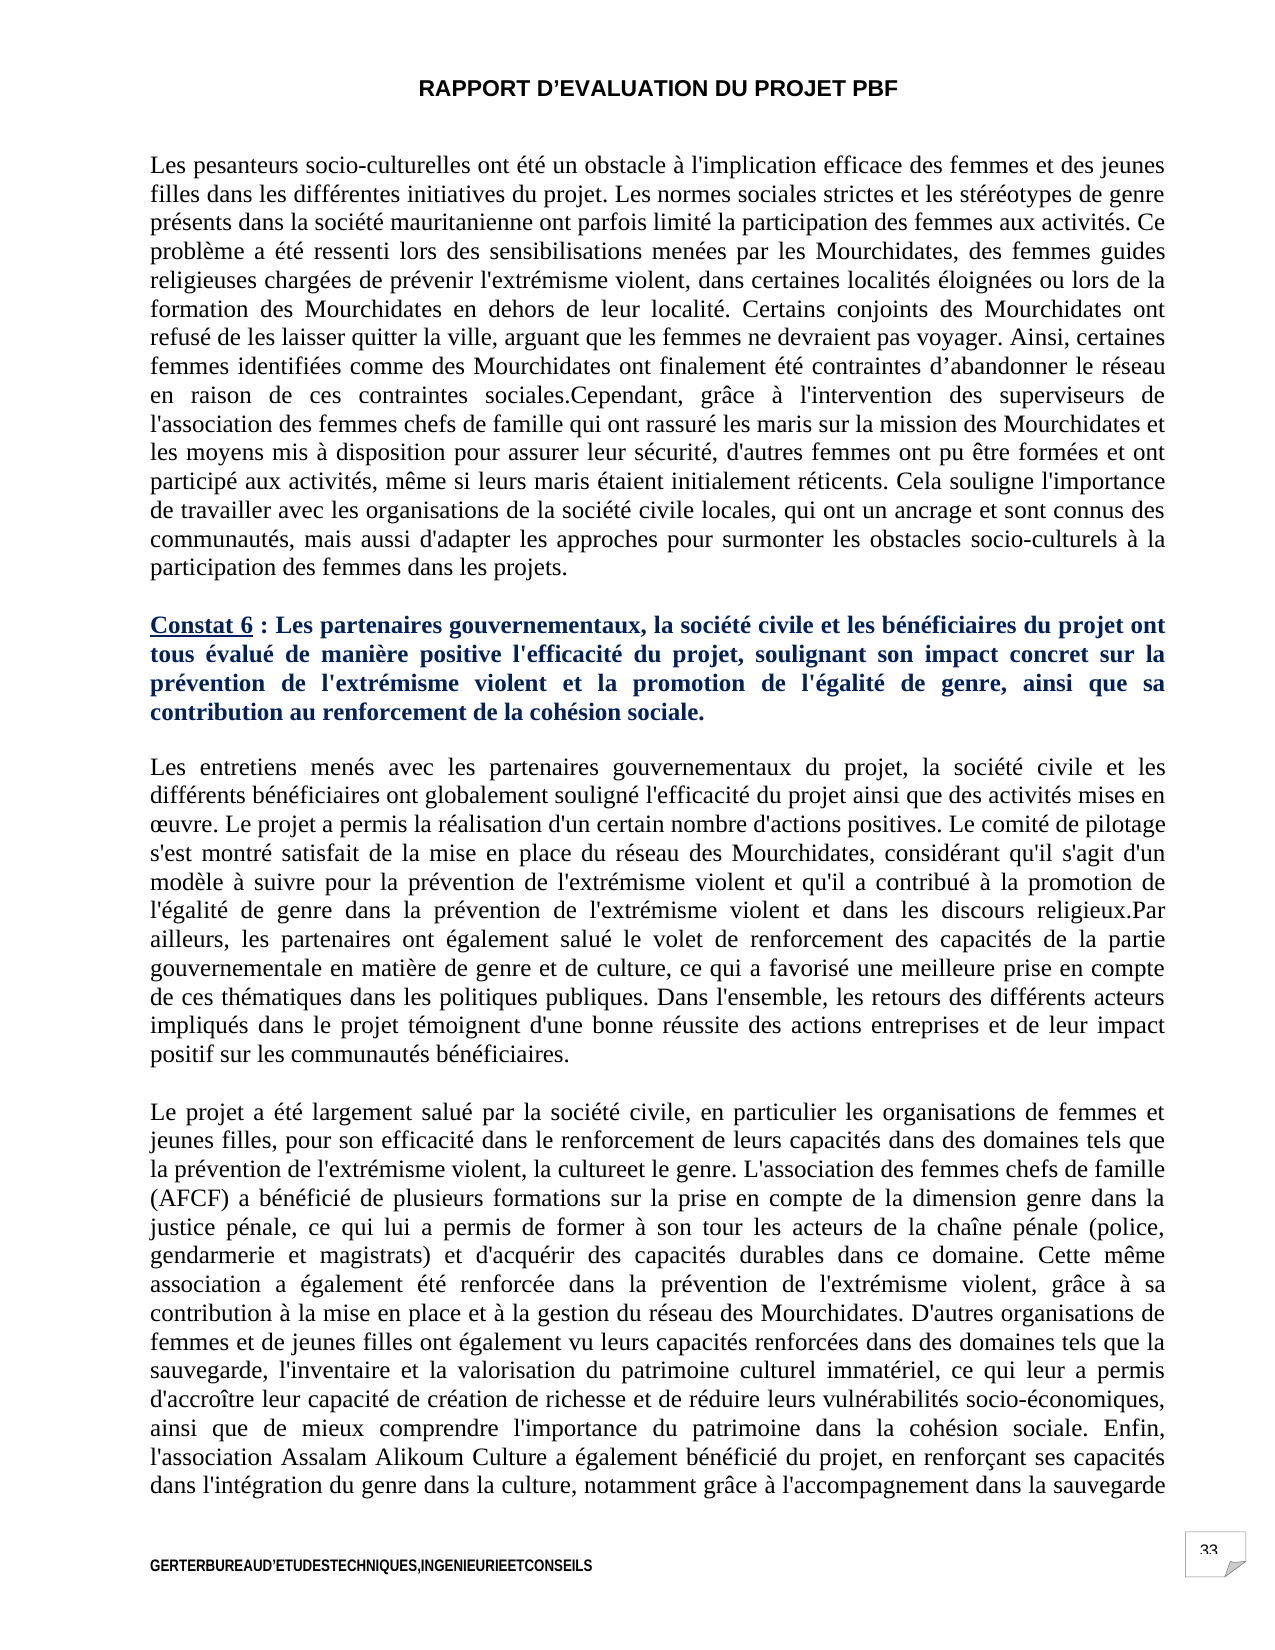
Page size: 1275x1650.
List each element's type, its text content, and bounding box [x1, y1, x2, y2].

text Constat 6 : Les partenaires gouvernementaux, la société civile et les bénéficiaires du projet ont tous évalué de manière positive l'efficacité du projet, soulignant son impact concret sur la prévention de l'extrémisme violent et la promotion de l'égalité de genre, ainsi que sa contribution au renforcement de la cohésion sociale. [150, 888, 1167, 1003]
text Les entretiens menés avec les partenaires gouvernementaux du projet, la société civile et les différents bénéficiaires ont globalement souligné l'efficacité du projet ainsi que des activités mises en œuvre. Le projet a permis la réalisation d'un certain nombre d'actions positives. Le comité de pilotage s'est montré satisfait de la mise en place du réseau des Mourchidates, considérant qu'il s'agit d'un modèle à suivre pour la prévention de l'extrémisme violent et qu'il a contribué à la promotion de l'égalité de genre dans la prévention de l'extrémisme violent et dans les discours religieux.Par ailleurs, les partenaires ont également salué le volet de renforcement des capacités de la partie gouvernementale en matière de genre et de culture, ce qui a favorisé une meilleure prise en compte de ces thématiques dans les politiques publiques. Dans l'ensemble, les retours des différents acteurs impliqués dans le projet témoignent d'une bonne réussite des actions entreprises et de leur impact positif sur les communautés bénéficiaires. [150, 1029, 1167, 1346]
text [150, 1374, 1167, 1518]
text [150, 150, 1167, 396]
text Les pesanteurs socio-culturelles ont été un obstacle à l'implication efficace des femmes et des jeunes filles dans les différentes initiatives du projet. Les normes sociales strictes et les stéréotypes de genre présents dans la société mauritanienne ont parfois limité la participation des femmes aux activités. Ce problème a été ressenti lors des sensibilisations menées par les Mourchidates, des femmes guides religieuses chargées de prévenir l'extrémisme violent, dans certaines localités éloignées ou lors de la formation des Mourchidates en dehors de leur localité. Certains conjoints des Mourchidates ont refusé de les laisser quitter la ville, arguant que les femmes ne devraient pas voyager. Ainsi, certaines femmes identifiées comme des Mourchidates ont finalement été contraintes d’abandonner le réseau en raison de ces contraintes sociales.Cependant, grâce à l'intervention des superviseurs de l'association des femmes chefs de famille qui ont rassuré les maris sur la mission des Mourchidates et les moyens mis à disposition pour assurer leur sécurité, d'autres femmes ont pu être formées et ont participé aux activités, même si leurs maris étaient initialement réticents. Cela souligne l'importance de travailler avec les organisations de la société civile locales, qui ont un ancrage et sont connus des communautés, mais aussi d'adapter les approches pour surmonter les obstacles socio-culturels à la participation des femmes dans les projets. [150, 427, 1167, 859]
